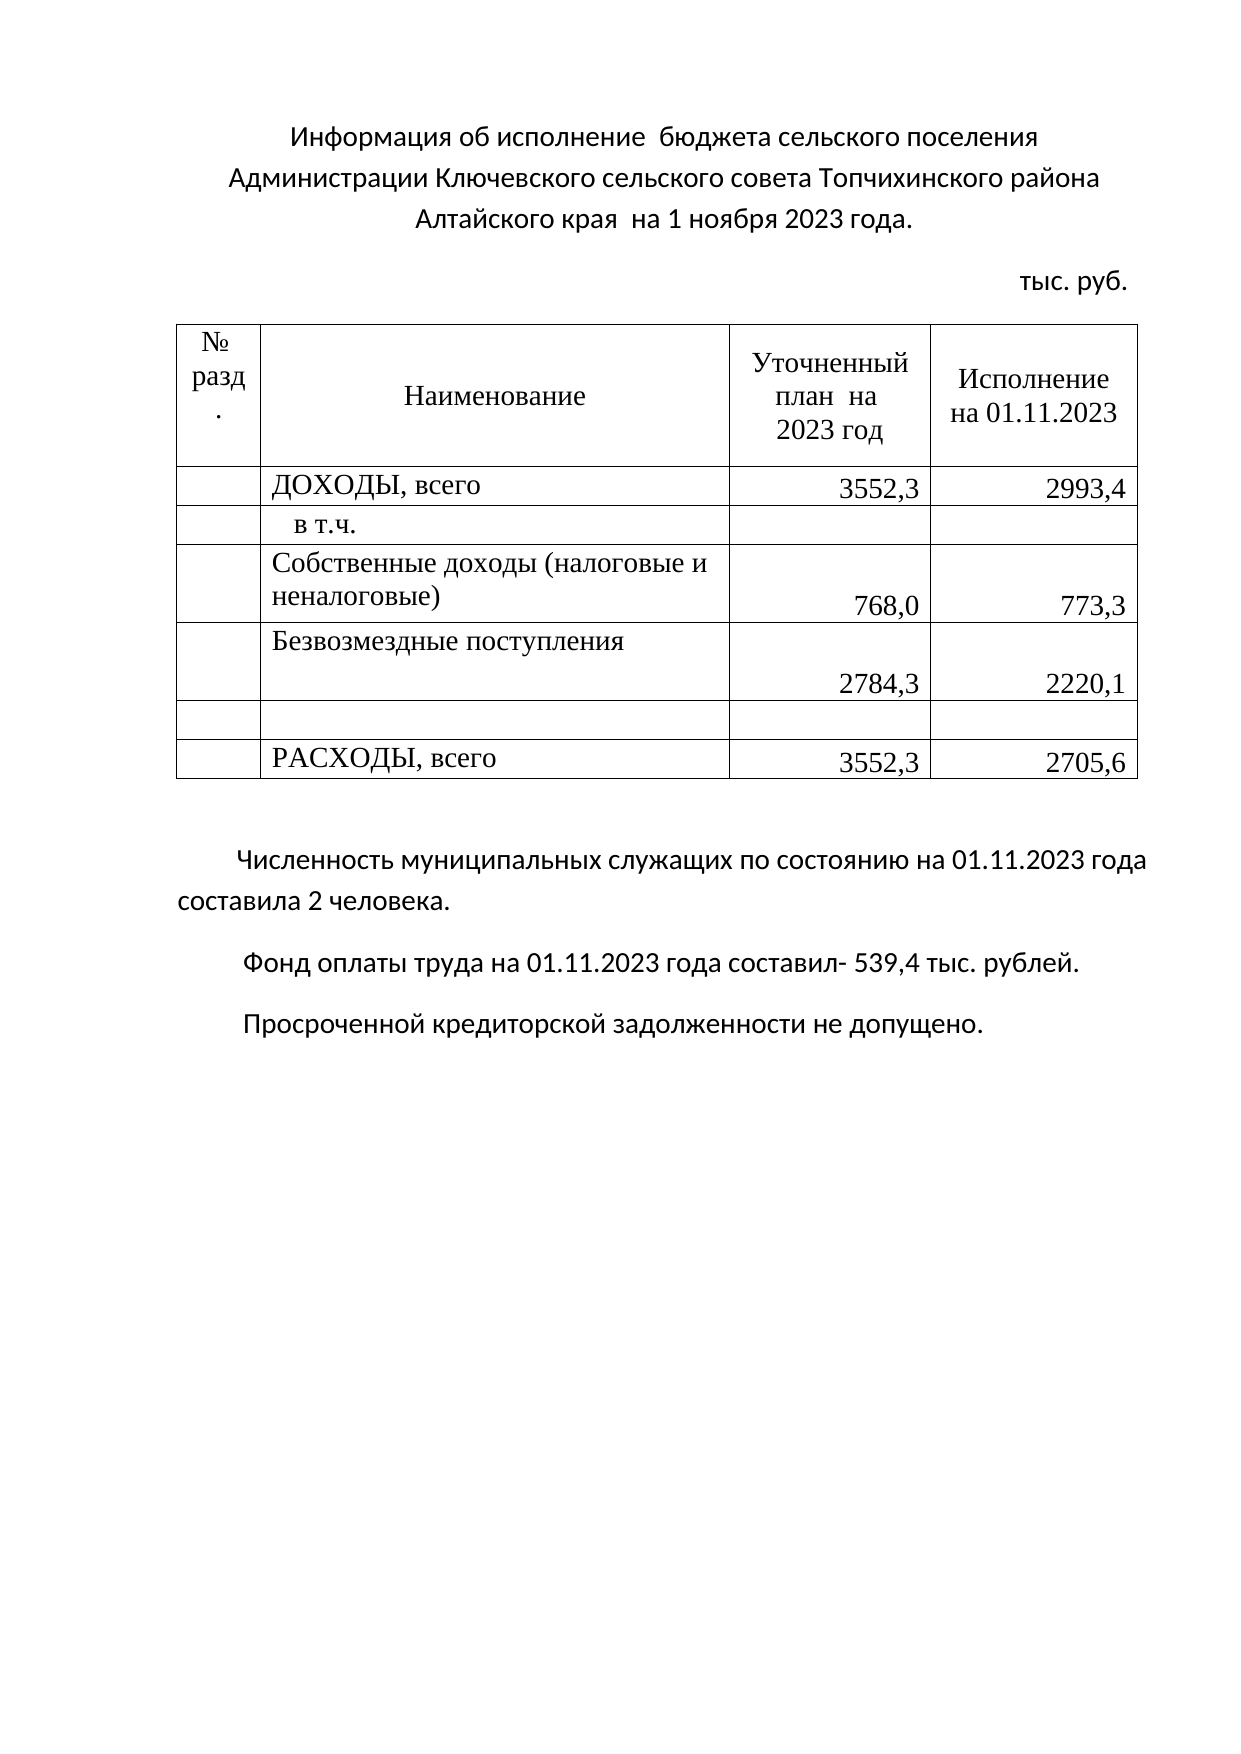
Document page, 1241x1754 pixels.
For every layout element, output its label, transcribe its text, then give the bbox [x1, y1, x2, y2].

table_cell [177, 506, 260, 544]
text Численность муниципальных служащих по состоянию на 01.11.2023 года составила 2 человека. [177, 841, 1152, 918]
table_cell [931, 701, 1137, 739]
table_header Исполнение на 01.11.2023 [931, 325, 1137, 466]
table_cell [177, 467, 260, 505]
table_cell 2993,4 [931, 467, 1137, 505]
text Информация об исполнение бюджета сельского поселения Администрации Ключевского сельского совета Топчихинского района Алтайского края на 1 ноября 2023 года. [177, 118, 1152, 236]
table_cell [177, 545, 260, 622]
table_cell [177, 701, 260, 739]
table_cell [177, 740, 260, 778]
table_cell в т.ч. [261, 506, 729, 544]
table_cell 2784,3 [730, 623, 930, 700]
table_cell [931, 506, 1137, 544]
table_header Уточненный план на 2023 год [730, 325, 930, 466]
table_cell 773,3 [931, 545, 1137, 622]
table_cell 2705,6 [931, 740, 1137, 778]
table_cell 3552,3 [730, 467, 930, 505]
table_cell [730, 506, 930, 544]
text Фонд оплаты труда на 01.11.2023 года составил- 539,4 тыс. рублей. [177, 944, 1152, 979]
table_cell Безвозмездные поступления [261, 623, 729, 700]
table_cell 2220,1 [931, 623, 1137, 700]
table_cell [177, 623, 260, 700]
table_cell Собственные доходы (налоговые и неналоговые) [261, 545, 729, 622]
table_header № разд. [177, 325, 260, 466]
table_cell РАСХОДЫ, всего [261, 740, 729, 778]
text тыс. руб. [177, 262, 1152, 297]
text Просроченной кредиторской задолженности не допущено. [177, 1006, 1152, 1041]
table_cell 768,0 [730, 545, 930, 622]
table_cell [261, 701, 729, 739]
table_cell 3552,3 [730, 740, 930, 778]
table_cell ДОХОДЫ, всего [261, 467, 729, 505]
table_header Наименование [261, 325, 729, 466]
table_cell [730, 701, 930, 739]
